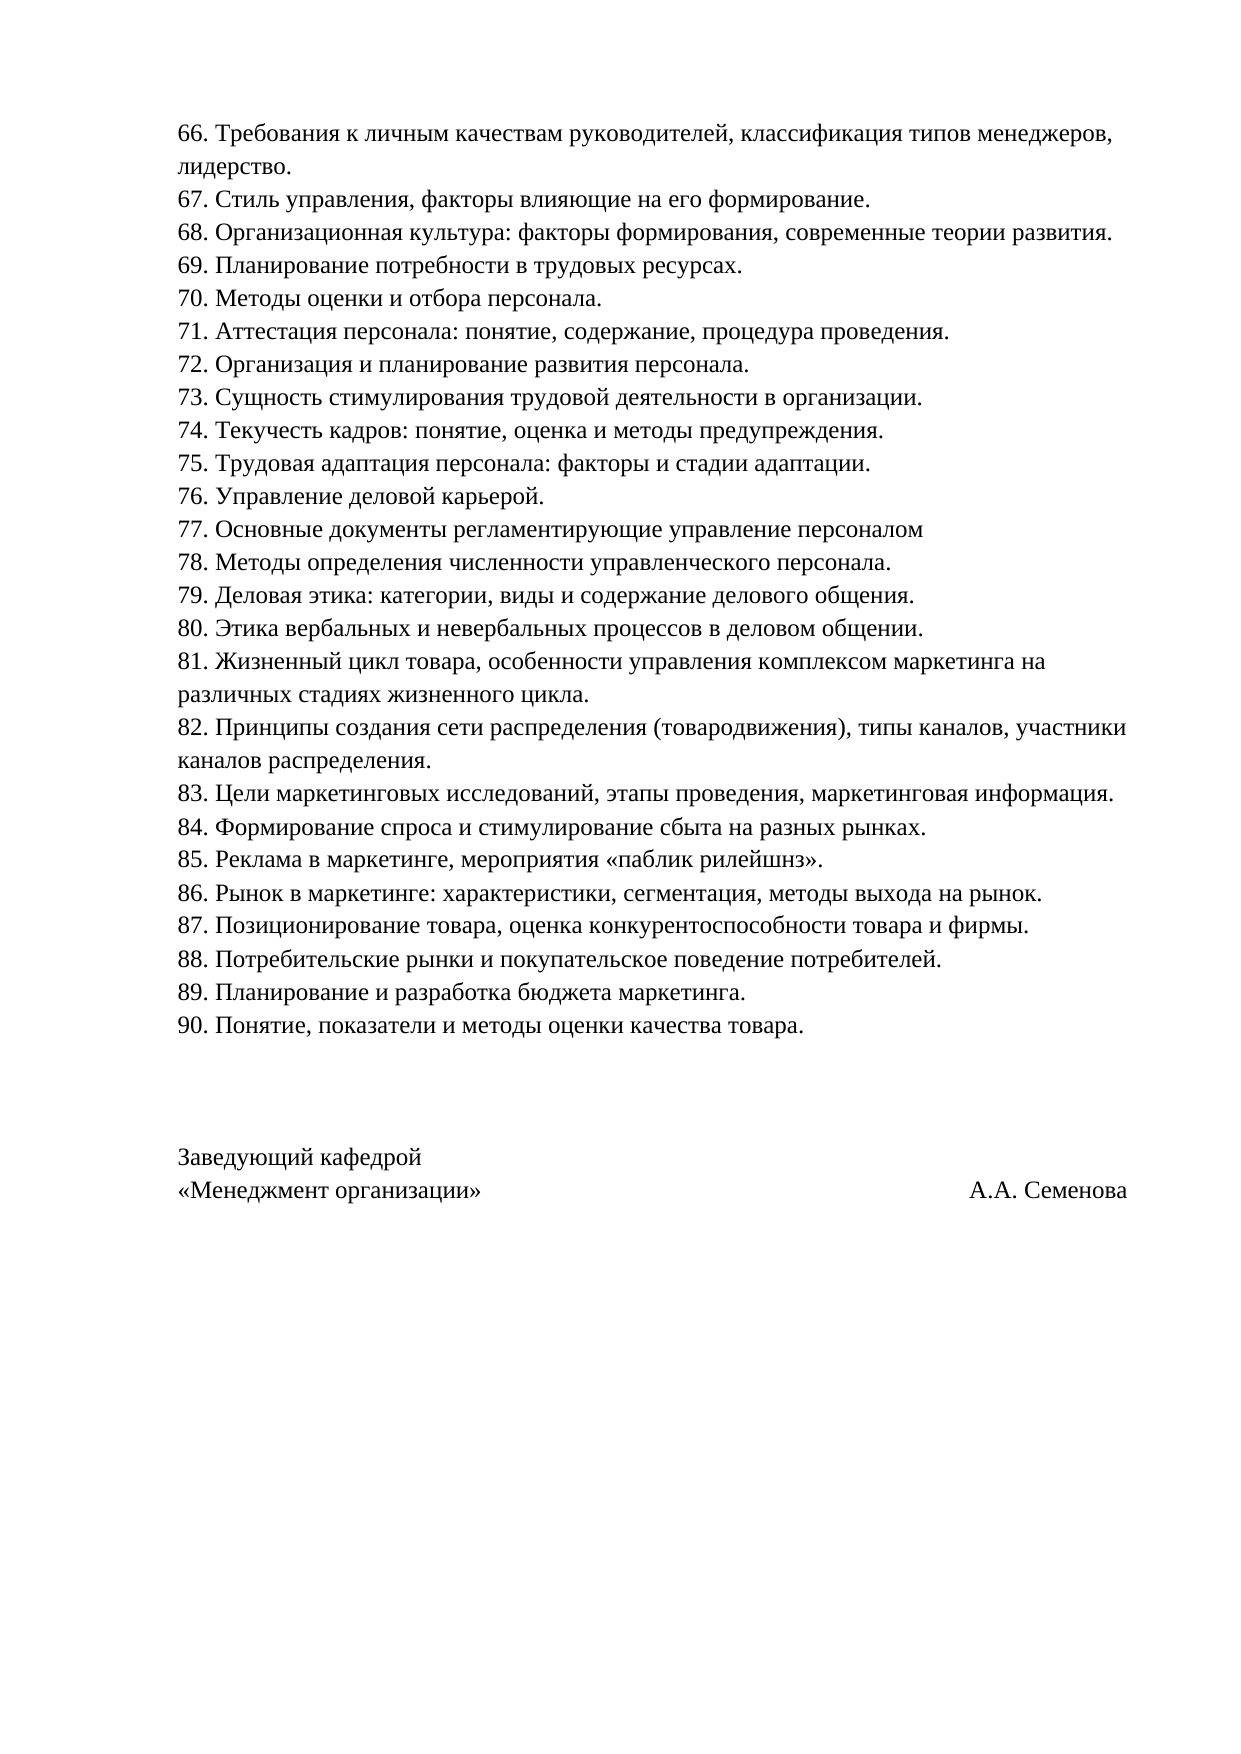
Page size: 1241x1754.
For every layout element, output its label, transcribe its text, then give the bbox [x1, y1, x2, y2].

text 90. Понятие, показатели и методы оценки качества товара. [177, 1010, 1152, 1038]
text 70. Методы оценки и отбора персонала. [177, 283, 1152, 312]
text каналов распределения. [177, 746, 1152, 774]
text 74. Текучесть кадров: понятие, оценка и методы предупреждения. [177, 415, 1152, 444]
text 82. Принципы создания сети распределения (товародвижения), типы каналов, участники [177, 712, 1152, 741]
text 66. Требования к личным качествам руководителей, классификация типов менеджеров, [177, 118, 1152, 147]
text 71. Аттестация персонала: понятие, содержание, процедура проведения. [177, 316, 1152, 345]
text 87. Позиционирование товара, оценка конкурентоспособности товара и фирмы. [177, 911, 1152, 939]
text 79. Деловая этика: категории, виды и содержание делового общения. [177, 580, 1152, 609]
text 68. Организационная культура: факторы формирования, современные теории развития. [177, 217, 1152, 246]
text 83. Цели маркетинговых исследований, этапы проведения, маркетинговая информация. [177, 778, 1152, 807]
text «Менеджмент организации» А.А. Семенова [177, 1175, 1152, 1203]
text 67. Стиль управления, факторы влияющие на его формирование. [177, 184, 1152, 213]
text 84. Формирование спроса и стимулирование сбыта на разных рынках. [177, 812, 1152, 840]
text Заведующий кафедрой [177, 1142, 1152, 1171]
text 86. Рынок в маркетинге: характеристики, сегментация, методы выхода на рынок. [177, 878, 1152, 906]
text 88. Потребительские рынки и покупательское поведение потребителей. [177, 944, 1152, 972]
text 80. Этика вербальных и невербальных процессов в деловом общении. [177, 613, 1152, 642]
text 76. Управление деловой карьерой. [177, 481, 1152, 510]
text 75. Трудовая адаптация персонала: факторы и стадии адаптации. [177, 448, 1152, 477]
text 69. Планирование потребности в трудовых ресурсах. [177, 250, 1152, 279]
text 73. Сущность стимулирования трудовой деятельности в организации. [177, 382, 1152, 411]
text 85. Реклама в маркетинге, мероприятия «паблик рилейшнз». [177, 844, 1152, 873]
text 89. Планирование и разработка бюджета маркетинга. [177, 977, 1152, 1005]
text 81. Жизненный цикл товара, особенности управления комплексом маркетинга на различных стадиях жизненного цикла. [177, 646, 1152, 708]
text лидерство. [177, 151, 1152, 180]
text 77. Основные документы регламентирующие управление персоналом [177, 514, 1152, 543]
text 78. Методы определения численности управленческого персонала. [177, 547, 1152, 576]
text 72. Организация и планирование развития персонала. [177, 349, 1152, 378]
